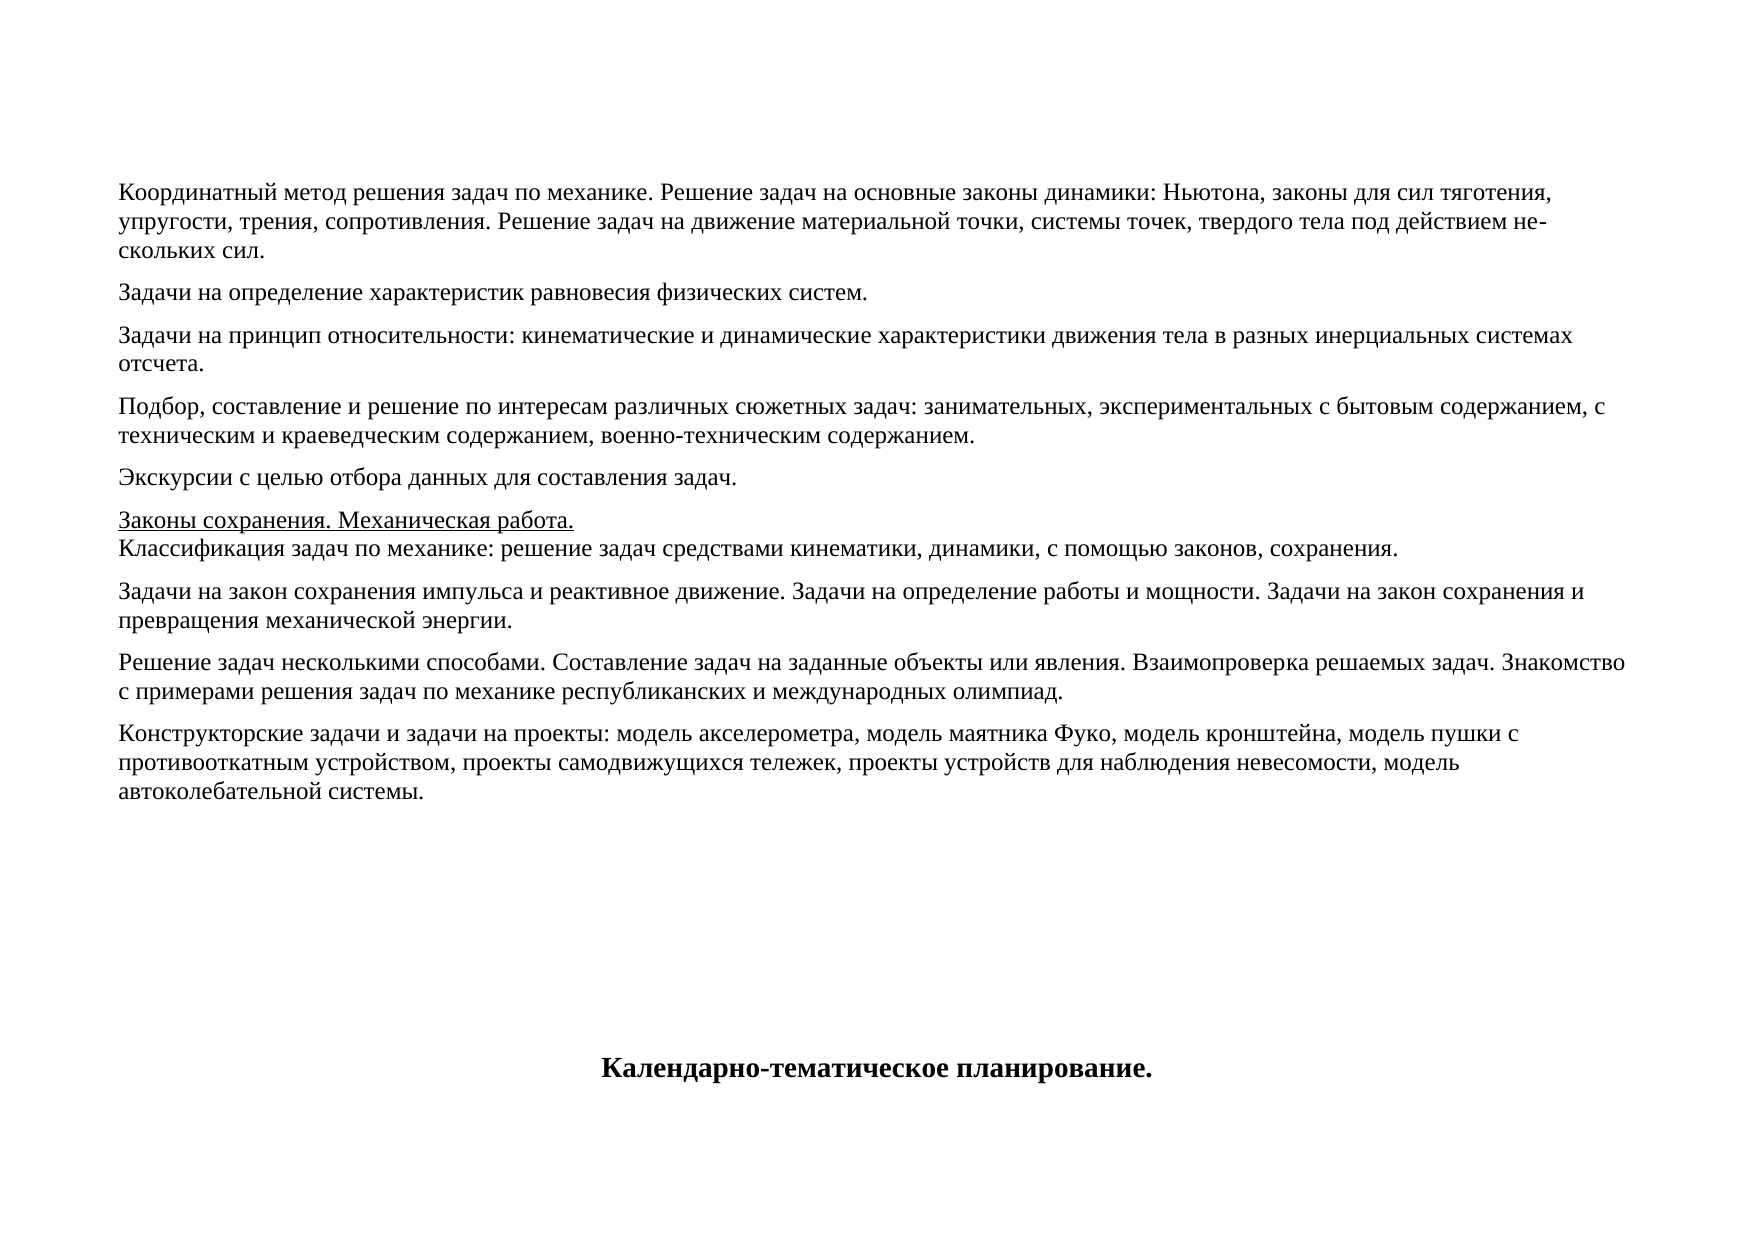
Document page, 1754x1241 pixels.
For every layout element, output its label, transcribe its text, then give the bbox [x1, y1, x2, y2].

text Решение задач несколькими способами. Составление задач на заданные объекты или явления. Взаимопроверка решаемых задач. Знакомство с примерами решения задач по механике республиканских и международных олимпиад. [118, 647, 1636, 705]
text Календарно-тематическое планирование. [118, 1050, 1636, 1083]
text Задачи на определение характеристик равновесия физических систем. [118, 277, 1636, 306]
text Законы сохранения. Механическая работа. [118, 505, 1636, 533]
text Задачи на закон сохранения импульса и реактивное движение. Задачи на определение работы и мощности. Задачи на закон сохранения и превращения механической энергии. [118, 576, 1636, 633]
text Классификация задач по механике: решение задач средствами кинематики, динамики, с помощью законов, сохранения. [118, 533, 1636, 562]
text Подбор, составление и решение по интересам различных сюжетных задач: занимательных, экспериментальных с бытовым содержанием, с техническим и краеведческим содержанием, военно-техническим содержанием. [118, 391, 1636, 448]
text Задачи на принцип относительности: кинематические и динамические характеристики движения тела в разных инерциальных системах отсчета. [118, 320, 1636, 377]
text Конструкторские задачи и задачи на проекты: модель акселерометра, модель маятника Фуко, модель кронштейна, модель пушки с противооткатным устройством, проекты самодвижущихся тележек, проекты устройств для наблюдения невесомости, модель автоколебательной системы. [118, 718, 1636, 805]
text Экскурсии с целью отбора данных для составления задач. [118, 462, 1636, 491]
text Координатный метод решения задач по механике. Решение задач на основные законы динамики: Ньютона, законы для сил тяготения, упругости, трения, сопротивления. Решение задач на движение материальной точки, системы точек, твердого тела под действием нескольких сил. [118, 177, 1636, 263]
